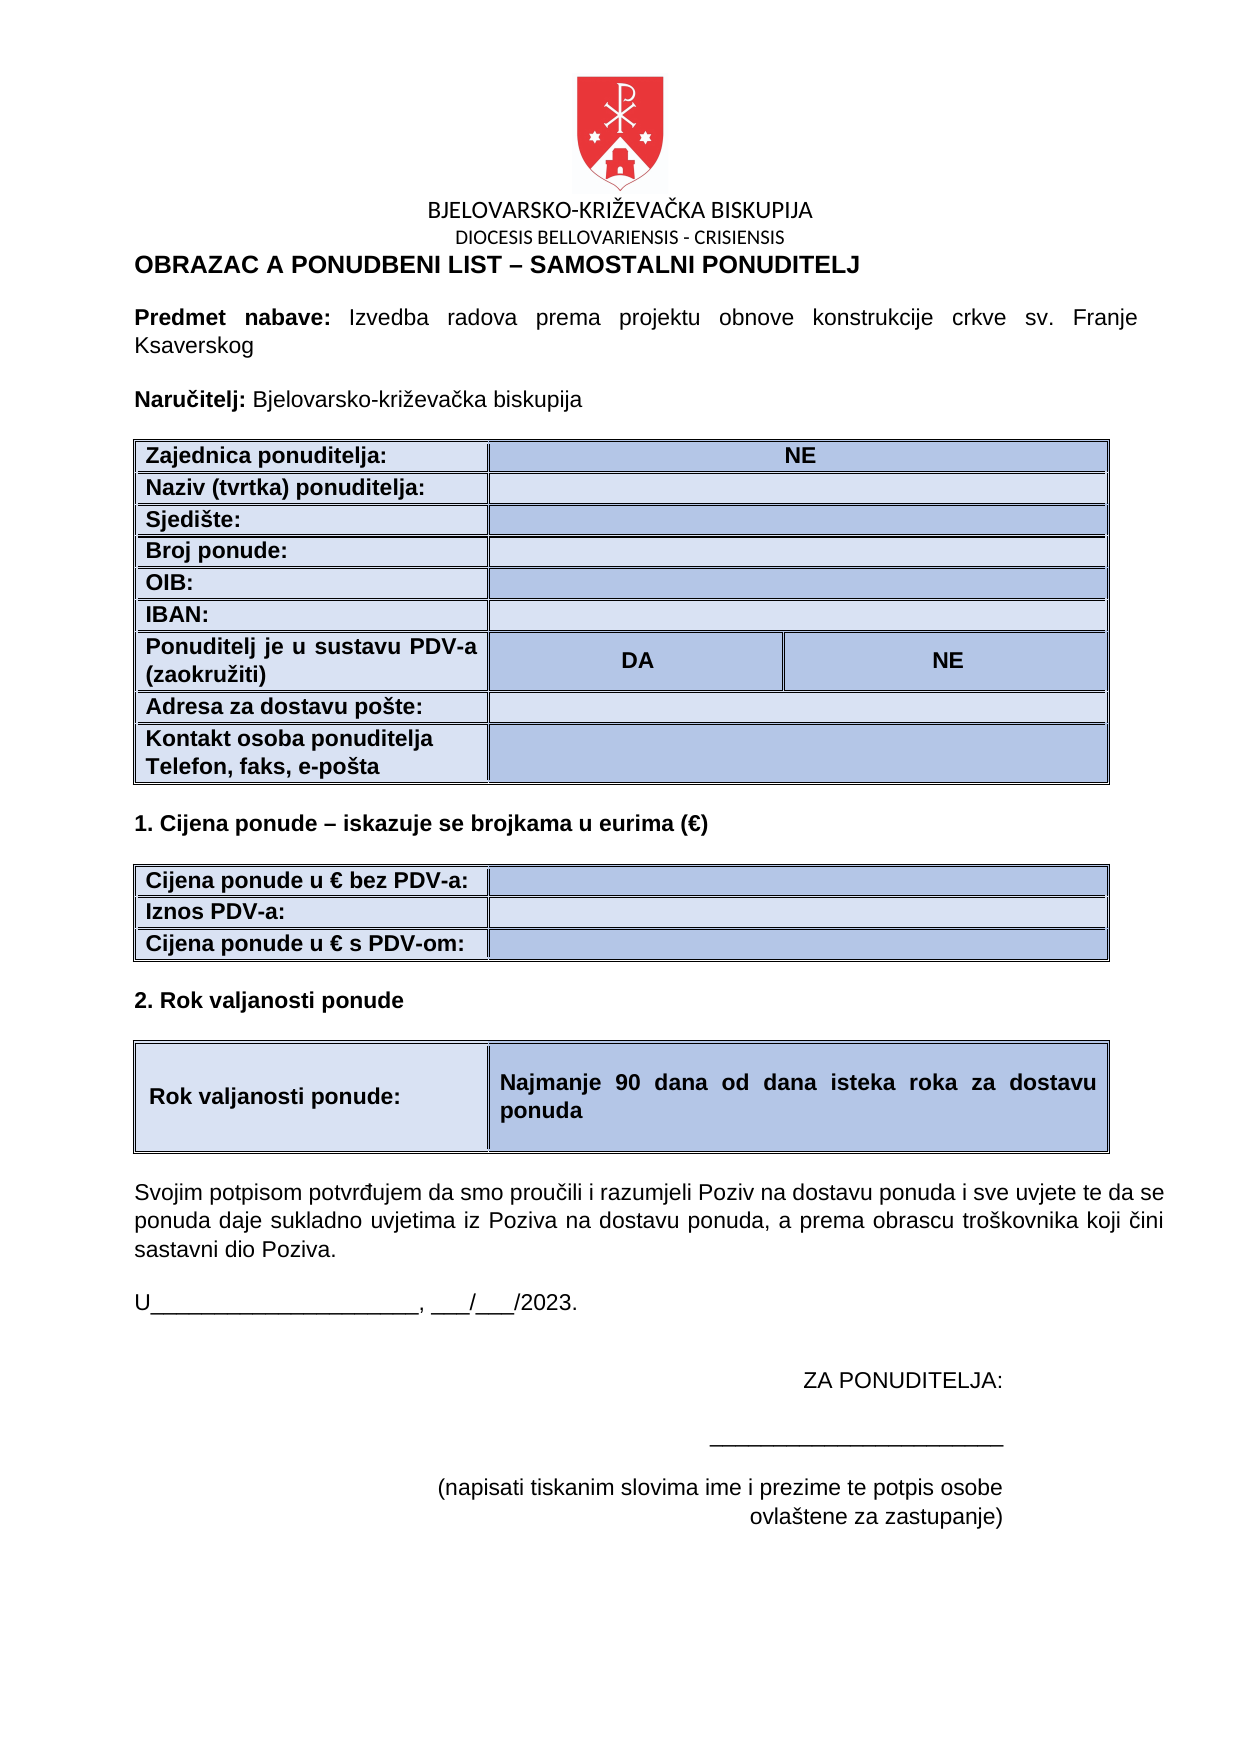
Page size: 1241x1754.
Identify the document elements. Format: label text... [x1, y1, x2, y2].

table_cell Iznos PDV-a: [134, 895, 488, 927]
table_header NE [488, 442, 1107, 471]
text 1. Cijena ponude – iskazuje se brojkama u eurima (€) [134, 810, 1165, 836]
table_header Najmanje 90 dana od dana isteka roka za dostavu ponuda [488, 1044, 1107, 1151]
text Naručitelj: Bjelovarsko-križevačka biskupija [134, 386, 1165, 412]
table_cell IBAN: [134, 598, 488, 630]
table_header Rok valjanosti ponude: [136, 1044, 488, 1151]
table_cell [488, 534, 1109, 566]
text Svojim potpisom potvrđujem da smo proučili i razumjeli Poziv na dostavu ponuda i sve uvjete te da se ponuda daje sukladno uvjetima iz Poziva na dostavu ponuda, a prema obrascu troškovnika koji čini sastavni dio Poziva. [134, 1179, 1165, 1262]
table_cell Naziv (tvrtka) ponuditelja: [136, 471, 487, 503]
table_cell [488, 566, 1109, 598]
table_cell [488, 895, 1109, 927]
table_cell Kontakt osoba ponuditelja Telefon, faks, e-pošta [136, 722, 488, 782]
table_cell Ponuditelj je u sustavu PDV-a (zaokružiti) [136, 630, 487, 690]
table_cell Cijena ponude u € s PDV-om: [134, 927, 488, 959]
table_header Zajednica ponuditelja: [136, 442, 488, 471]
table_cell OIB: [134, 566, 488, 598]
table_cell [488, 722, 1107, 782]
table_cell [490, 503, 1107, 534]
table_cell [488, 927, 1109, 959]
table_header [488, 867, 1107, 895]
text 2. Rok valjanosti ponude [134, 987, 1165, 1013]
text U_____________________, ___/___/2023. [134, 1289, 1165, 1315]
table_cell Broj ponude: [134, 534, 488, 566]
picture [571, 73, 669, 194]
table_cell [490, 471, 1107, 503]
table_header Cijena ponude u € bez PDV-a: [136, 867, 488, 895]
table_cell [488, 598, 1109, 630]
table_cell Adresa za dostavu pošte: [134, 690, 488, 722]
table_cell Sjedište: [136, 503, 487, 534]
table_cell NE [785, 630, 1107, 690]
table_cell [488, 690, 1109, 722]
text Predmet nabave: Izvedba radova prema projektu obnove konstrukcije crkve sv. Franje Ksaverskog [134, 304, 1138, 358]
table_header ZA PONUDITELJA: _______________________ (napisati tiskanim slovima ime i prezime te potpis osobe ovlaštene za zastupanje) [355, 1343, 1014, 1556]
table_cell DA [490, 633, 782, 690]
text OBRAZAC A PONUDBENI LIST – SAMOSTALNI PONUDITELJ [75, 250, 1165, 279]
